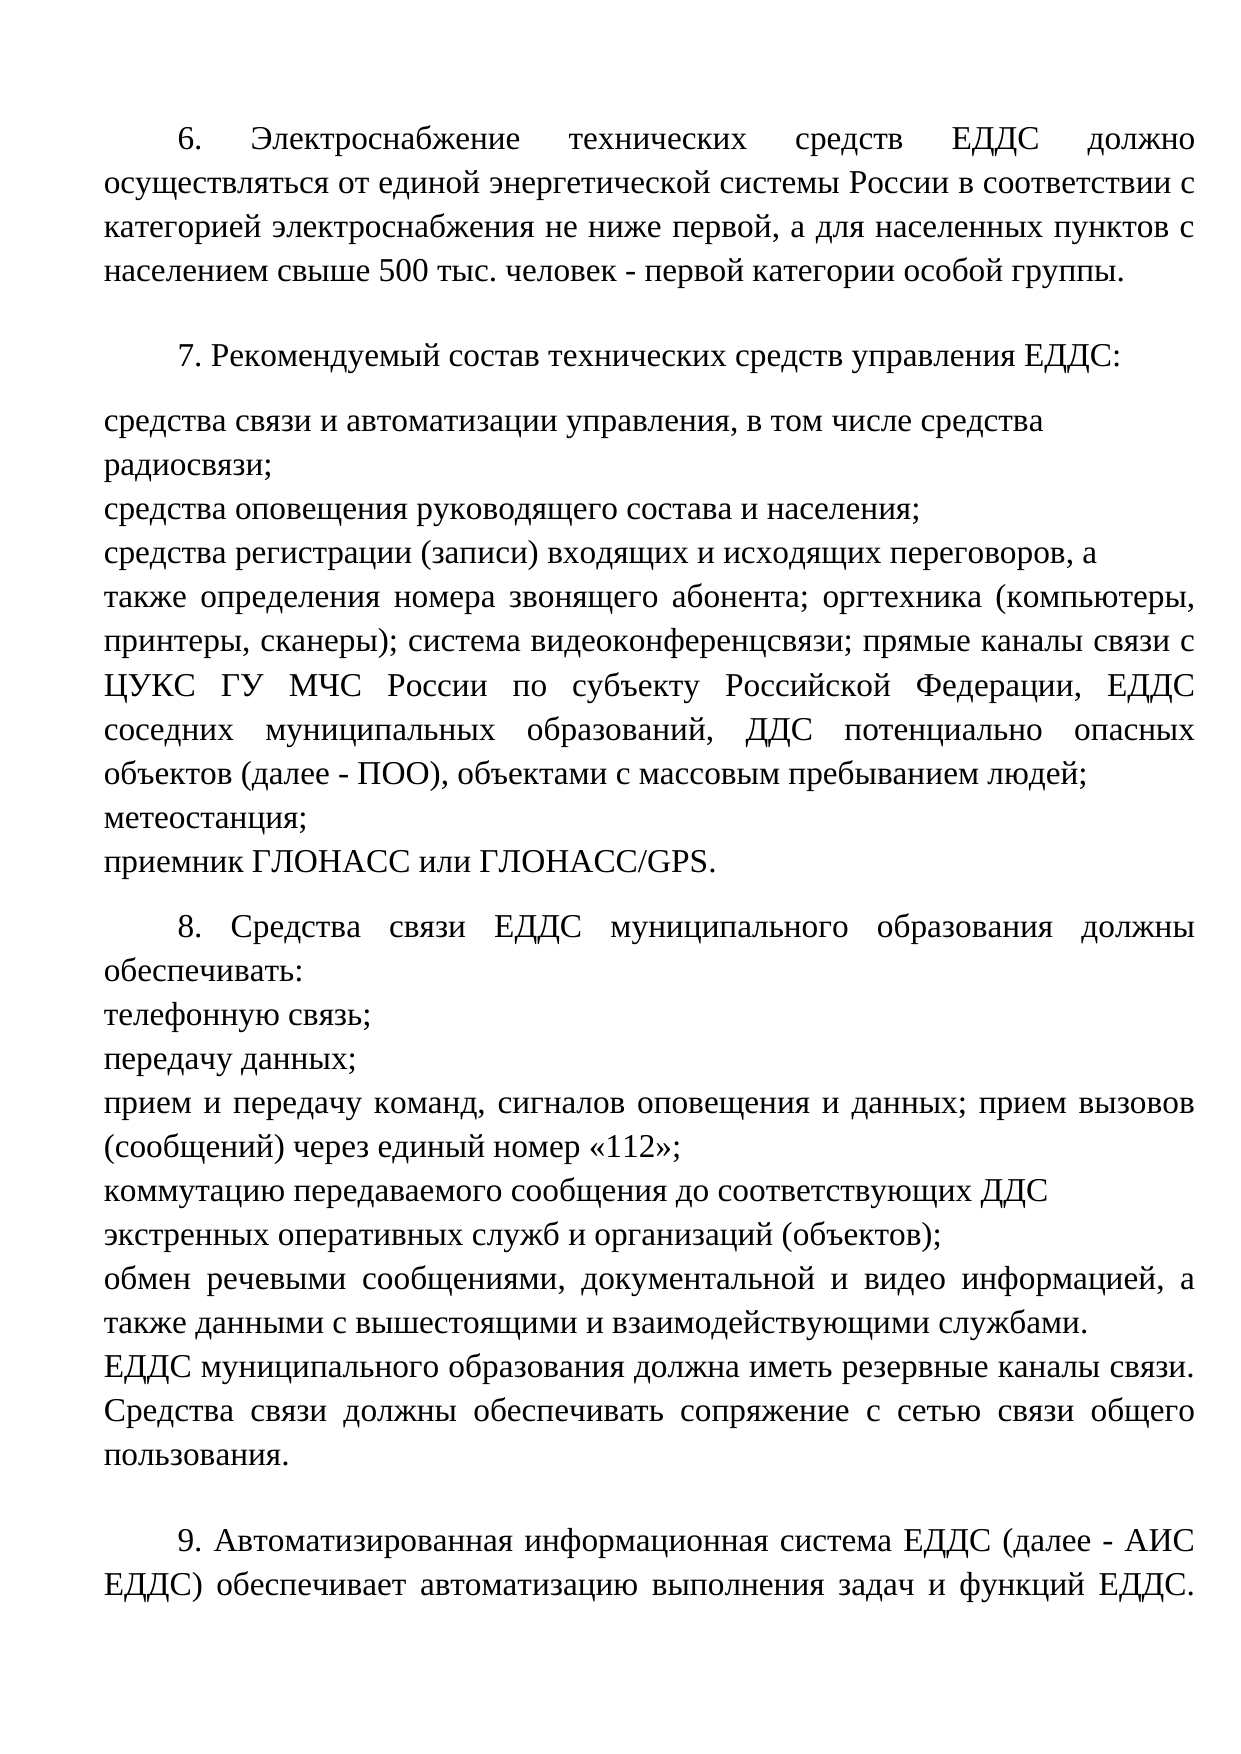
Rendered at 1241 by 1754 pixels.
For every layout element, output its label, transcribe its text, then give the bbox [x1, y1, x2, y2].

text также определения номера звонящего абонента; оргтехника (компьютеры, принтеры, сканеры); система видеоконференцсвязи; прямые каналы связи с ЦУКС ГУ МЧС России по субъекту Российской Федерации, ЕДДС соседних муниципальных образований, ДДС потенциально опасных объектов (далее - ПОО), объектами с массовым пребыванием людей; [103, 577, 1196, 791]
text 7. Рекомендуемый состав технических средств управления ЕДДС: [103, 336, 1196, 374]
text 8. Средства связи ЕДДС муниципального образования должны обеспечивать: [103, 906, 1196, 988]
text метеостанция; [103, 797, 1196, 835]
text передачу данных; [103, 1038, 1196, 1076]
text ЕДДС муниципального образования должна иметь резервные каналы связи. Средства связи должны обеспечивать сопряжение с сетью связи общего пользования. [103, 1347, 1196, 1473]
text коммутацию передаваемого сообщения до соответствующих ДДС [103, 1170, 1196, 1209]
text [103, 1520, 1196, 1602]
text обмен речевыми сообщениями, документальной и видео информацией, а также данными с вышестоящими и взаимодействующими службами. [103, 1258, 1196, 1341]
text радиосвязи; [103, 444, 1196, 483]
text 6. Электроснабжение технических средств ЕДДС должно осуществляться от единой энергетической системы России в соответствии с категорией электроснабжения не ниже первой, а для населенных пунктов с населением свыше 500 тыс. человек - первой категории особой группы. [103, 118, 1196, 289]
text приемник ГЛОНАСС или ГЛОНАСС/GPS. [103, 841, 1196, 879]
text прием и передачу команд, сигналов оповещения и данных; прием вызовов (сообщений) через единый номер «112»; [103, 1082, 1196, 1164]
text средства связи и автоматизации управления, в том числе средства [103, 400, 1196, 439]
text экстренных оперативных служб и организаций (объектов); [103, 1214, 1196, 1253]
text телефонную связь; [103, 994, 1196, 1032]
text средства регистрации (записи) входящих и исходящих переговоров, а [103, 533, 1196, 571]
text средства оповещения руководящего состава и населения; [103, 488, 1196, 527]
